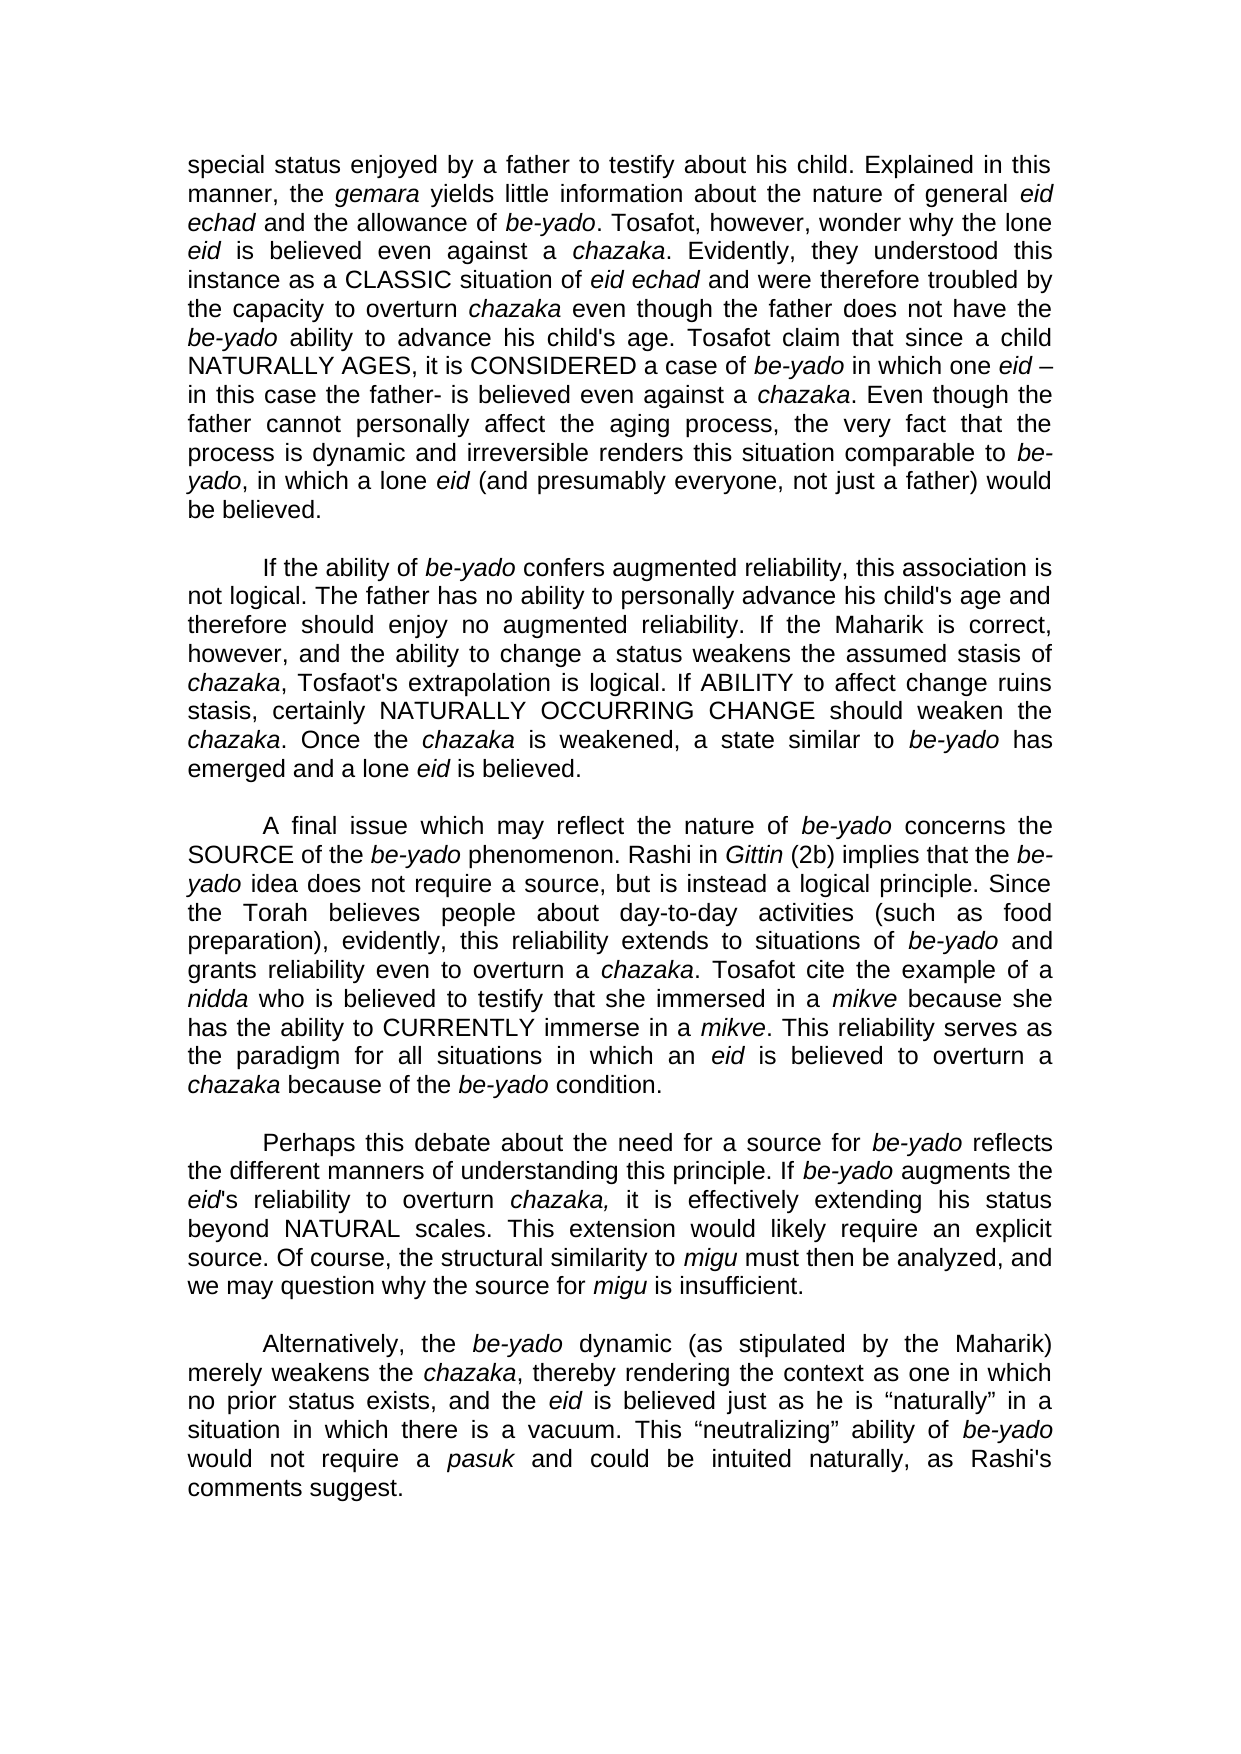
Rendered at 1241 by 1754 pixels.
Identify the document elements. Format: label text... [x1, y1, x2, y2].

text Perhaps this debate about the need for a source for be-yado reflects the different manners of understanding this principle. If be-yado augments the eid's reliability to overturn chazaka, it is effectively extending his status beyond NATURAL scales. This extension would likely require an explicit source. Of course, the structural similarity to migu must then be analyzed, and we may question why the source for migu is insufficient. [187, 1127, 1053, 1300]
text If the ability of be-yado confers augmented reliability, this association is not logical. The father has no ability to personally advance his child's age and therefore should enjoy no augmented reliability. If the Maharik is correct, however, and the ability to change a status weakens the assumed stasis of chazaka, Tosfaot's extrapolation is logical. If ABILITY to affect change ruins stasis, certainly NATURALLY OCCURRING CHANGE should weaken the chazaka. Once the chazaka is weakened, a state similar to be-yado has emerged and a lone eid is believed. [187, 552, 1053, 782]
text A final issue which may reflect the nature of be-yado concerns the SOURCE of the be-yado phenomenon. Rashi in Gittin (2b) implies that the be-yado idea does not require a source, but is instead a logical principle. Since the Torah believes people about day-to-day activities (such as food preparation), evidently, this reliability extends to situations of be-yado and grants reliability even to overturn a chazaka. Tosafot cite the example of a nidda who is believed to testify that she immersed in a mikve because she has the ability to CURRENTLY immerse in a mikve. This reliability serves as the paradigm for all situations in which an eid is believed to overturn a chazaka because of the be-yado condition. [187, 811, 1053, 1099]
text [187, 150, 1053, 524]
text Alternatively, the be-yado dynamic (as stipulated by the Maharik) merely weakens the chazaka, thereby rendering the context as one in which no prior status exists, and the eid is believed just as he is “naturally” in a situation in which there is a vacuum. This “neutralizing” ability of be-yado would not require a pasuk and could be intuited naturally, as Rashi's comments suggest. [187, 1329, 1053, 1501]
